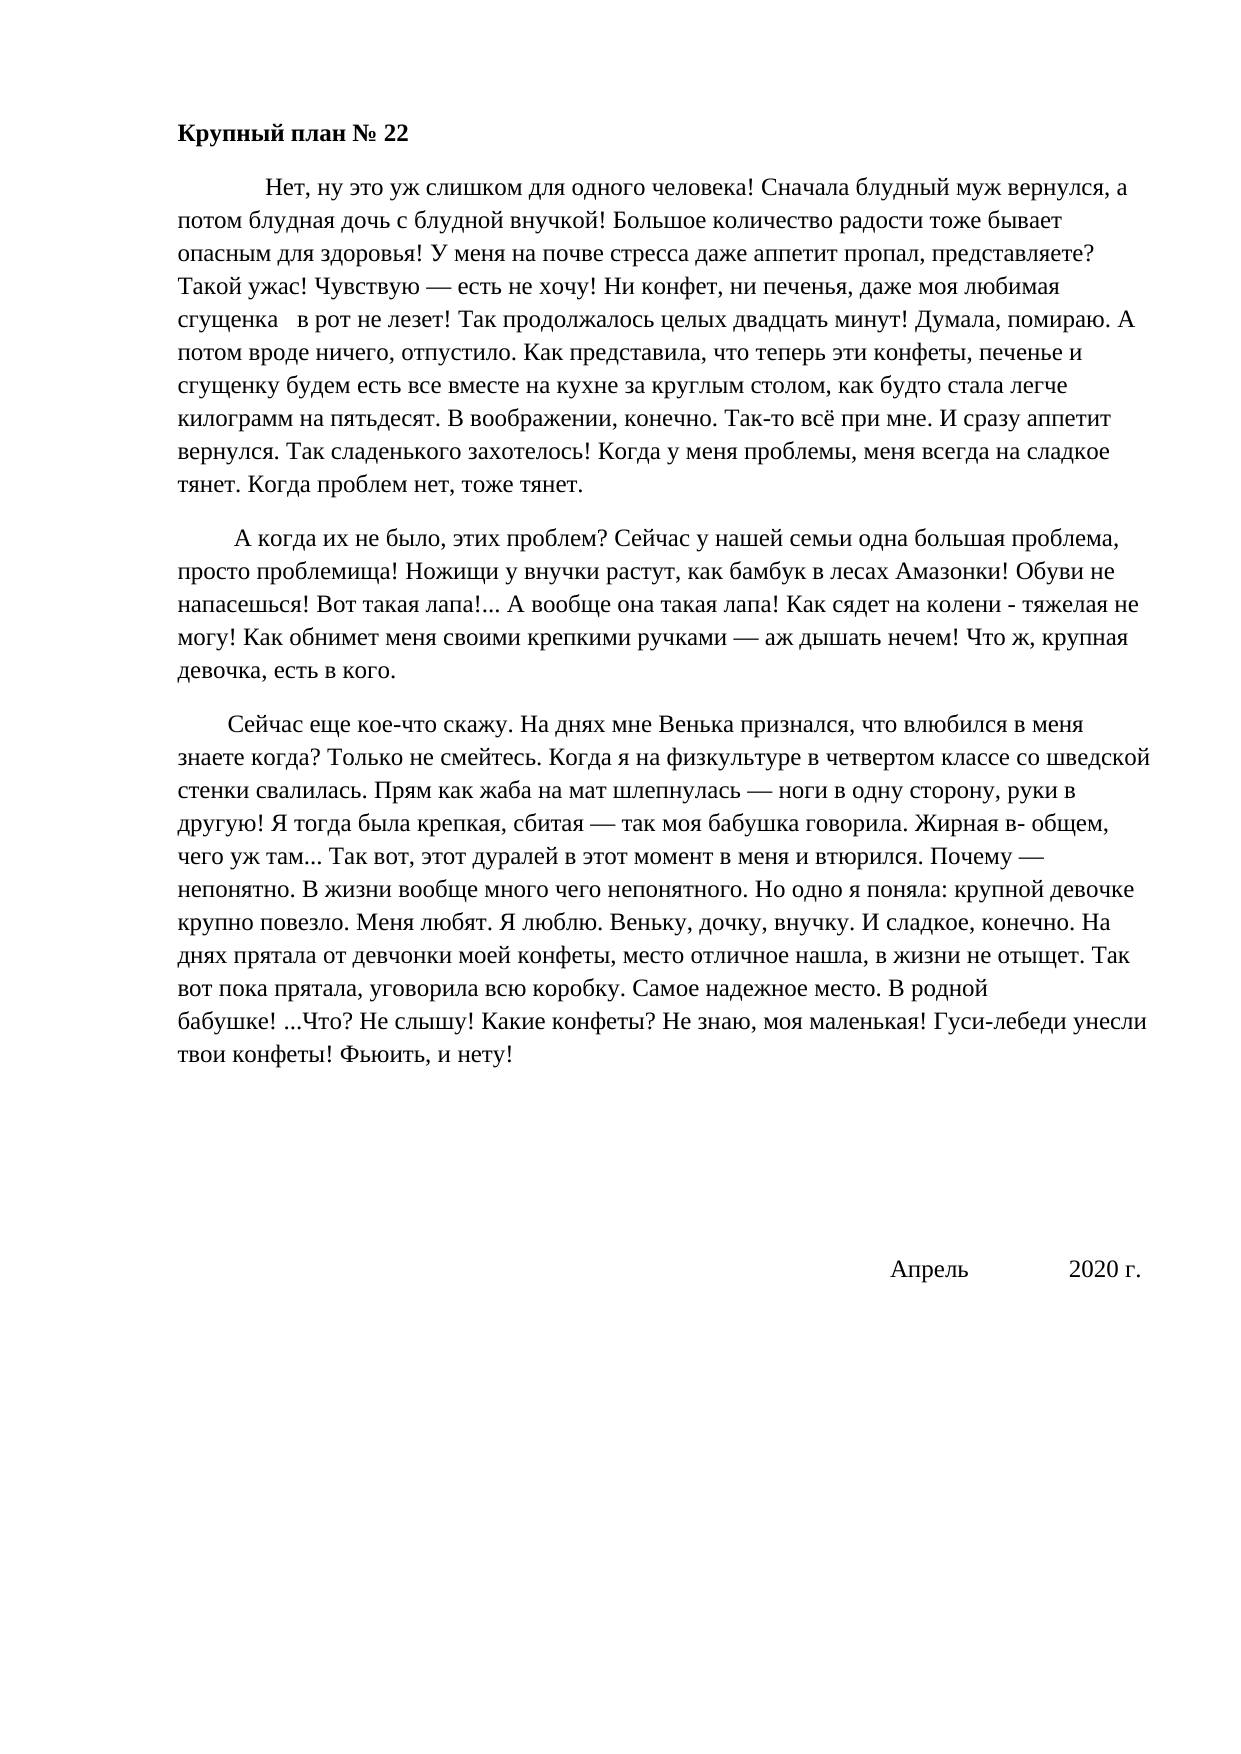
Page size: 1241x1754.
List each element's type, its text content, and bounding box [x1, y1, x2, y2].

text Крупный план № 22 [177, 118, 1152, 147]
text Апрель 2020 г. [177, 1254, 1152, 1283]
text А когда их не было, этих проблем? Сейчас у нашей семьи одна большая проблема, просто проблемища! Ножищи у внучки растут, как бамбук в лесах Амазонки! Обуви не напасешься! Вот такая лапа!... А вообще она такая лапа! Как сядет на колени - тяжелая не могу! Как обнимет меня своими крепкими ручками — аж дышать нечем! Что ж, крупная девочка, есть в кого. [177, 523, 1152, 684]
text Сейчас еще кое-что скажу. На днях мне Венька признался, что влюбился в меня знаете когда? Только не смейтесь. Когда я на физкультуре в четвертом классе со шведской стенки свалилась. Прям как жаба на мат шлепнулась — ноги в одну сторону, руки в другую! Я тогда была крепкая, сбитая — так моя бабушка говорила. Жирная в- общем, чего уж там... Так вот, этот дуралей в этот момент в меня и втюрился. Почему — непонятно. В жизни вообще много чего непонятного. Но одно я поняла: крупной девочке крупно повезло. Меня любят. Я люблю. Веньку, дочку, внучку. И сладкое, конечно. На днях прятала от девчонки моей конфеты, место отличное нашла, в жизни не отыщет. Так вот пока прятала, уговорила всю коробку. Самое надежное место. В родной бабушке! ...Что? Не слышу! Какие конфеты? Не знаю, моя маленькая! Гуси-лебеди унесли твои конфеты! Фьюить, и нету! [177, 709, 1152, 1068]
text Нет, ну это уж слишком для одного человека! Сначала блудный муж вернулся, а потом блудная дочь с блудной внучкой! Большое количество радости тоже бывает опасным для здоровья! У меня на почве стресса даже аппетит пропал, представляете? Такой ужас! Чувствую — есть не хочу! Ни конфет, ни печенья, даже моя любимая сгущенка в рот не лезет! Так продолжалось целых двадцать минут! Думала, помираю. А потом вроде ничего, отпустило. Как представила, что теперь эти конфеты, печенье и сгущенку будем есть все вместе на кухне за круглым столом, как будто стала легче килограмм на пятьдесят. В воображении, конечно. Так-то всё при мне. И сразу аппетит вернулся. Так сладенького захотелось! Когда у меня проблемы, меня всегда на сладкое тянет. Когда проблем нет, тоже тянет. [177, 172, 1152, 498]
